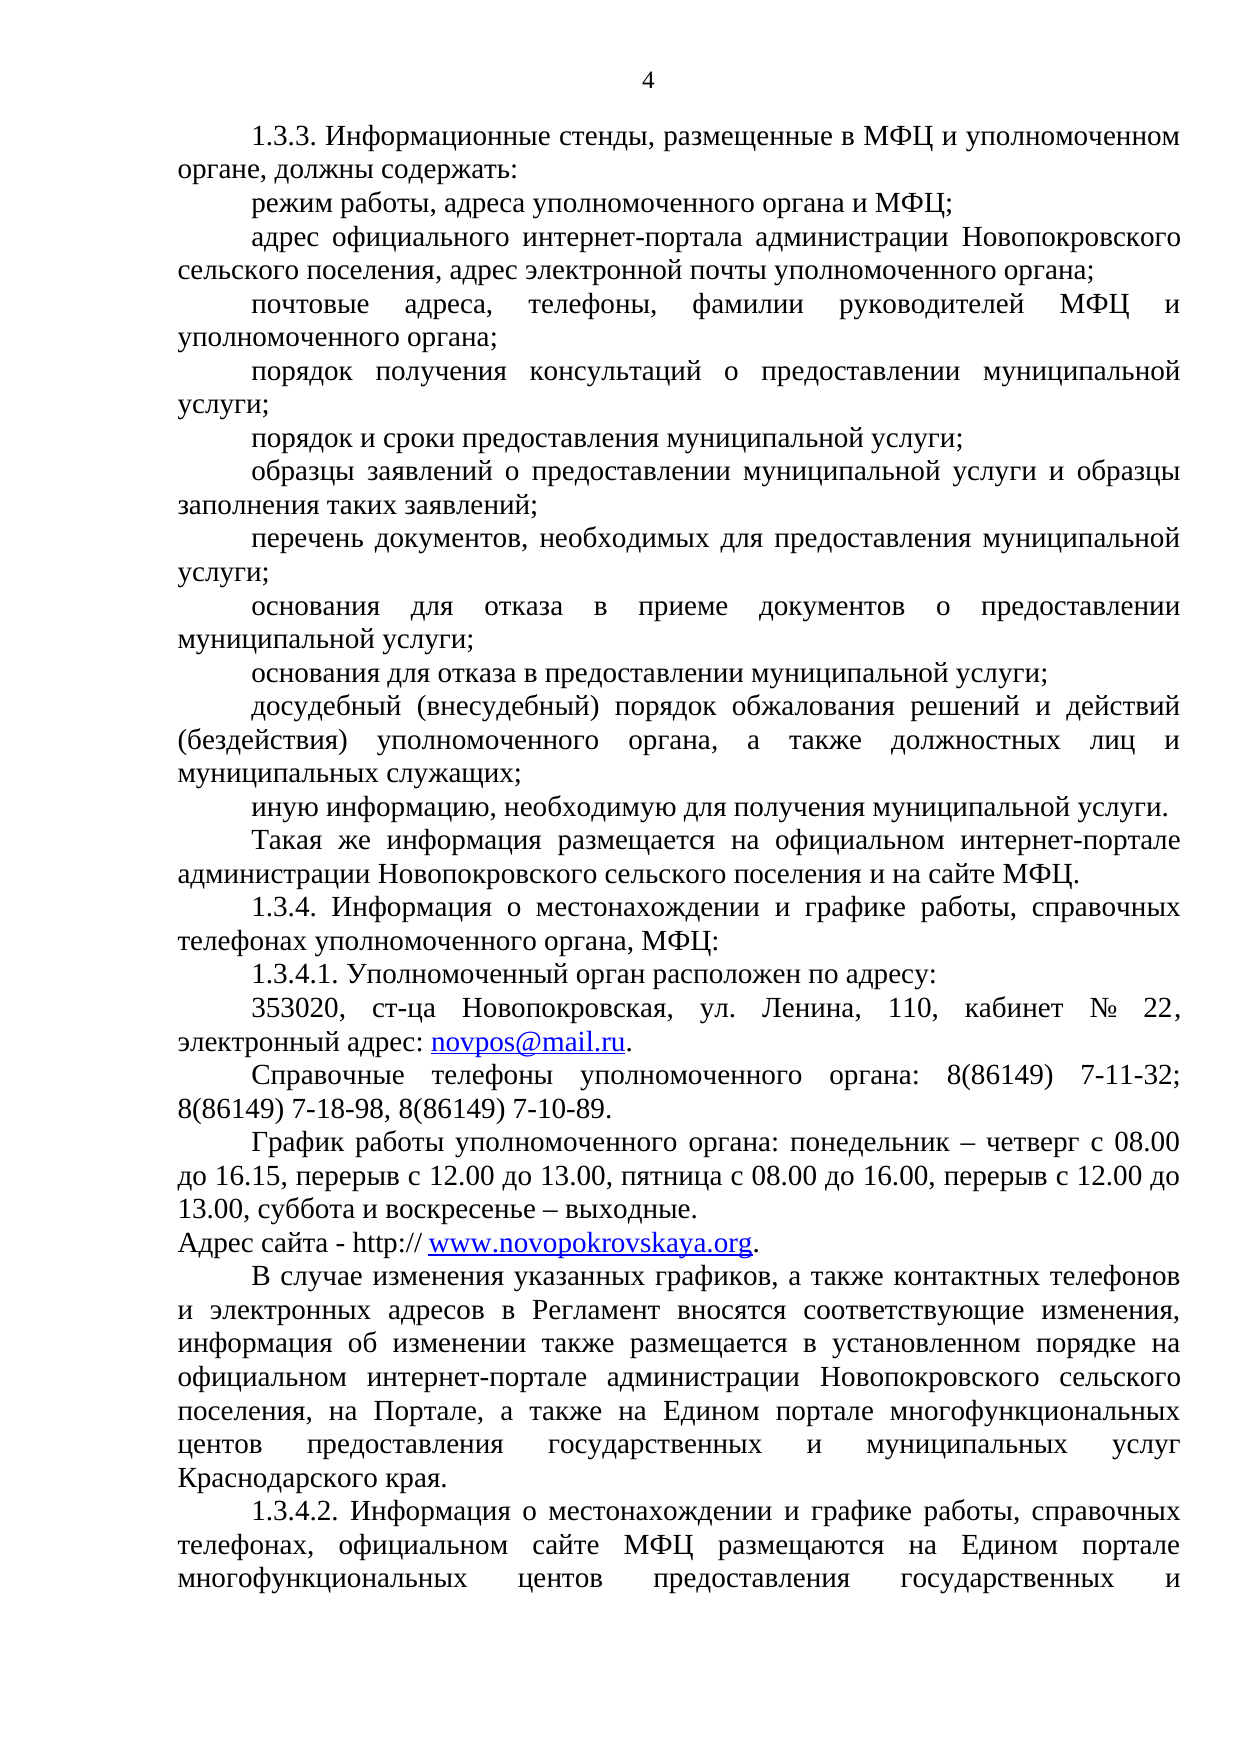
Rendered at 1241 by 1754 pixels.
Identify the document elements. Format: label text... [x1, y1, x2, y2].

text досудебный (внесудебный) порядок обжалования решений и действий (бездействия) уполномоченного органа, а также должностных лиц и муниципальных служащих; [177, 688, 1181, 789]
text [177, 1493, 1181, 1594]
text График работы уполномоченного органа: понедельник – четверг с 08.00 до 16.15, перерыв с 12.00 до 13.00, пятница с 08.00 до 16.00, перерыв с 12.00 до 13.00, суббота и воскресенье – выходные. [177, 1124, 1181, 1225]
text В случае изменения указанных графиков, а также контактных телефонов и электронных адресов в Регламент вносятся соответствующие изменения, информация об изменении также размещается в установленном порядке на официальном интернет-портале администрации Новопокровского сельского поселения, на Портале, а также на Едином портале многофункциональных центов предоставления государственных и муниципальных услуг Краснодарского края. [177, 1258, 1181, 1493]
text 1.3.4.1. Уполномоченный орган расположен по адресу: [177, 957, 1181, 990]
text основания для отказа в приеме документов о предоставлении муниципальной услуги; [177, 588, 1181, 655]
text режим работы, адреса уполномоченного органа и МФЦ; [177, 185, 1181, 219]
text перечень документов, необходимых для предоставления муниципальной услуги; [177, 521, 1181, 588]
text образцы заявлений о предоставлении муниципальной услуги и образцы заполнения таких заявлений; [177, 453, 1181, 521]
text иную информацию, необходимую для получения муниципальной услуги. [177, 789, 1181, 822]
text Справочные телефоны уполномоченного органа: 8(86149) 7-11-32; 8(86149) 7-18-98, 8(86149) 7-10-89. [177, 1057, 1181, 1124]
text почтовые адреса, телефоны, фамилии руководителей МФЦ и уполномоченного органа; [177, 286, 1181, 353]
text Адрес сайта - http:// www.novopokrovskaya.org. [177, 1225, 1181, 1258]
text адрес официального интернет-портала администрации Новопокровского сельского поселения, адрес электронной почты уполномоченного органа; [177, 219, 1181, 286]
text 1.3.4. Информация о местонахождении и графике работы, справочных телефонах уполномоченного органа, МФЦ: [177, 889, 1181, 957]
text порядок и сроки предоставления муниципальной услуги; [177, 420, 1181, 453]
text 353020, ст-ца Новопокровская, ул. Ленина, 110, кабинет № 22, электронный адрес: novpos@mail.ru. [177, 990, 1181, 1057]
text порядок получения консультаций о предоставлении муниципальной услуги; [177, 353, 1181, 420]
text Такая же информация размещается на официальном интернет-портале администрации Новопокровского сельского поселения и на сайте МФЦ. [177, 822, 1181, 889]
text основания для отказа в предоставлении муниципальной услуги; [177, 655, 1181, 688]
text 1.3.3. Информационные стенды, размещенные в МФЦ и уполномоченном органе, должны содержать: [177, 118, 1181, 185]
